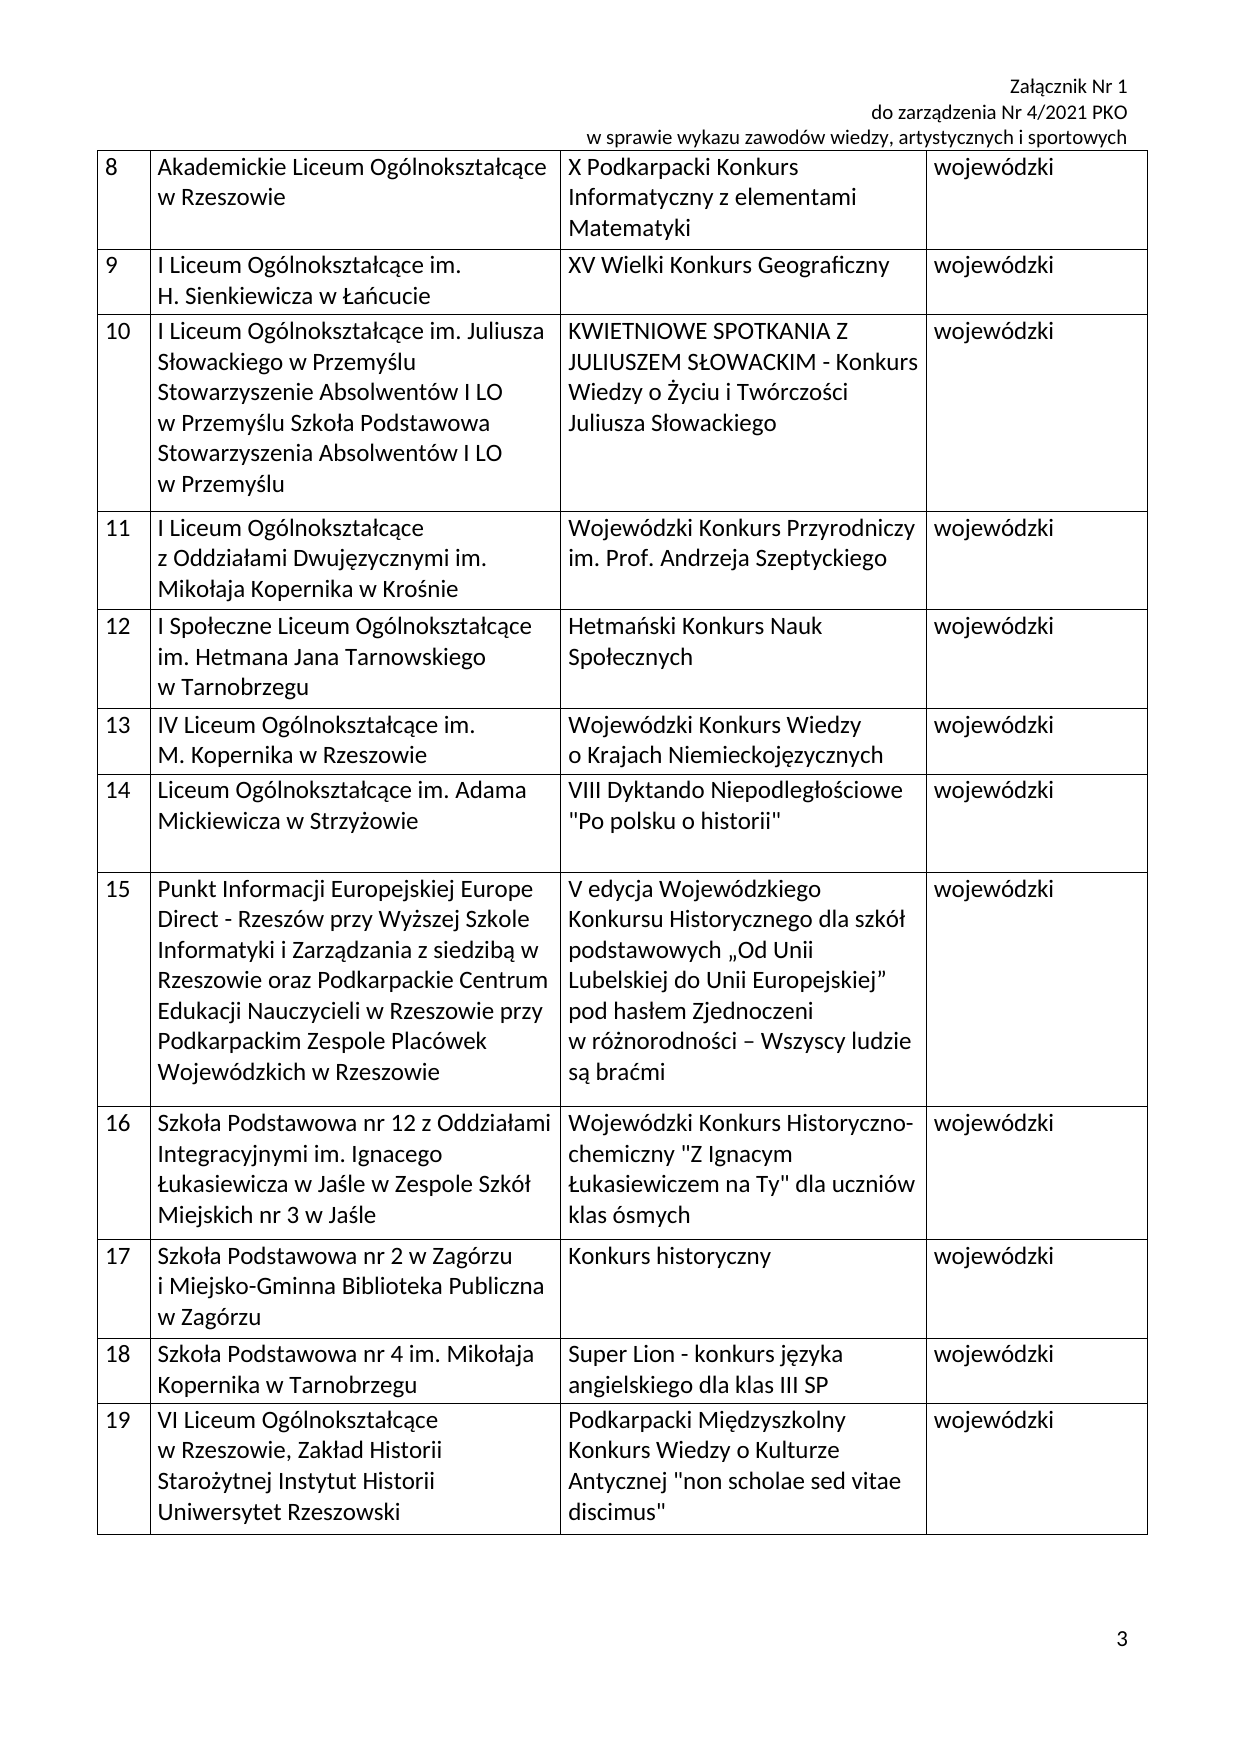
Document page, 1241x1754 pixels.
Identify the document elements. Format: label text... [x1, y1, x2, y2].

table_cell I Liceum Ogólnokształcące z Oddziałami Dwujęzycznymi im. Mikołaja Kopernika w Krośnie [151, 512, 560, 609]
table_cell wojewódzki [927, 1240, 1147, 1337]
table_cell wojewódzki [927, 1339, 1147, 1403]
table_cell Wojewódzki Konkurs Przyrodniczy im. Prof. Andrzeja Szeptyckiego [561, 512, 926, 609]
table_header 8 [98, 151, 150, 248]
table_cell 15 [98, 873, 150, 1106]
table_cell wojewódzki [927, 250, 1147, 314]
table_cell 16 [98, 1107, 150, 1239]
table_cell 10 [98, 315, 150, 511]
table_cell Wojewódzki Konkurs Historyczno-chemiczny "Z Ignacym Łukasiewiczem na Ty" dla uczniów klas ósmych [561, 1107, 926, 1239]
table_cell 17 [98, 1240, 150, 1337]
table_cell 9 [98, 250, 150, 314]
table_cell 12 [98, 610, 150, 708]
table_cell Konkurs historyczny [561, 1240, 926, 1337]
table_cell Szkoła Podstawowa nr 2 w Zagórzu i Miejsko-Gminna Biblioteka Publiczna w Zagórzu [151, 1240, 560, 1337]
table_cell KWIETNIOWE SPOTKANIA Z JULIUSZEM SŁOWACKIM - Konkurs Wiedzy o Życiu i Twórczości Juliusza Słowackiego [561, 315, 926, 511]
table_header X Podkarpacki Konkurs Informatyczny z elementami Matematyki [561, 151, 926, 248]
table_cell XV Wielki Konkurs Geograficzny [561, 250, 926, 314]
table_cell Podkarpacki Międzyszkolny Konkurs Wiedzy o Kulturze Antycznej "non scholae sed vitae discimus" [561, 1404, 926, 1534]
table_cell 11 [98, 512, 150, 609]
table_cell IV Liceum Ogólnokształcące im. M. Kopernika w Rzeszowie [151, 709, 560, 773]
table_cell wojewódzki [927, 709, 1147, 773]
table_cell Punkt Informacji Europejskiej Europe Direct - Rzeszów przy Wyższej Szkole Informatyki i Zarządzania z siedzibą w Rzeszowie oraz Podkarpackie Centrum Edukacji Nauczycieli w Rzeszowie przy Podkarpackim Zespole Placówek Wojewódzkich w Rzeszowie [151, 873, 560, 1106]
table_cell Super Lion - konkurs języka angielskiego dla klas III SP [561, 1339, 926, 1403]
table_cell Wojewódzki Konkurs Wiedzy o Krajach Niemieckojęzycznych [561, 709, 926, 773]
table_cell wojewódzki [927, 1107, 1147, 1239]
table_cell V edycja Wojewódzkiego Konkursu Historycznego dla szkół podstawowych „Od Unii Lubelskiej do Unii Europejskiej” pod hasłem Zjednoczeni w różnorodności – Wszyscy ludzie są braćmi [561, 873, 926, 1106]
table_cell I Społeczne Liceum Ogólnokształcące im. Hetmana Jana Tarnowskiego w Tarnobrzegu [151, 610, 560, 708]
table_cell Szkoła Podstawowa nr 12 z Oddziałami Integracyjnymi im. Ignacego Łukasiewicza w Jaśle w Zespole Szkół Miejskich nr 3 w Jaśle [151, 1107, 560, 1239]
table_cell Hetmański Konkurs Nauk Społecznych [561, 610, 926, 708]
table_cell wojewódzki [927, 1404, 1147, 1534]
table_cell 18 [98, 1339, 150, 1403]
table_header wojewódzki [927, 151, 1147, 248]
table_cell Liceum Ogólnokształcące im. Adama Mickiewicza w Strzyżowie [151, 775, 560, 872]
table_cell VI Liceum Ogólnokształcące w Rzeszowie, Zakład Historii Starożytnej Instytut Historii Uniwersytet Rzeszowski [151, 1404, 560, 1534]
table_cell 13 [98, 709, 150, 773]
table_cell I Liceum Ogólnokształcące im. Juliusza Słowackiego w Przemyślu Stowarzyszenie Absolwentów I LO w Przemyślu Szkoła Podstawowa Stowarzyszenia Absolwentów I LO w Przemyślu [151, 315, 560, 511]
table_cell 19 [98, 1404, 150, 1534]
table_cell wojewódzki [927, 873, 1147, 1106]
table_cell wojewódzki [927, 512, 1147, 609]
table_cell 14 [98, 775, 150, 872]
table_cell I Liceum Ogólnokształcące im. H. Sienkiewicza w Łańcucie [151, 250, 560, 314]
table_cell wojewódzki [927, 315, 1147, 511]
table_header Akademickie Liceum Ogólnokształcące w Rzeszowie [151, 151, 560, 248]
table_cell wojewódzki [927, 610, 1147, 708]
table_cell Szkoła Podstawowa nr 4 im. Mikołaja Kopernika w Tarnobrzegu [151, 1339, 560, 1403]
table_cell wojewódzki [927, 775, 1147, 872]
table_cell VIII Dyktando Niepodległościowe "Po polsku o historii" [561, 775, 926, 872]
